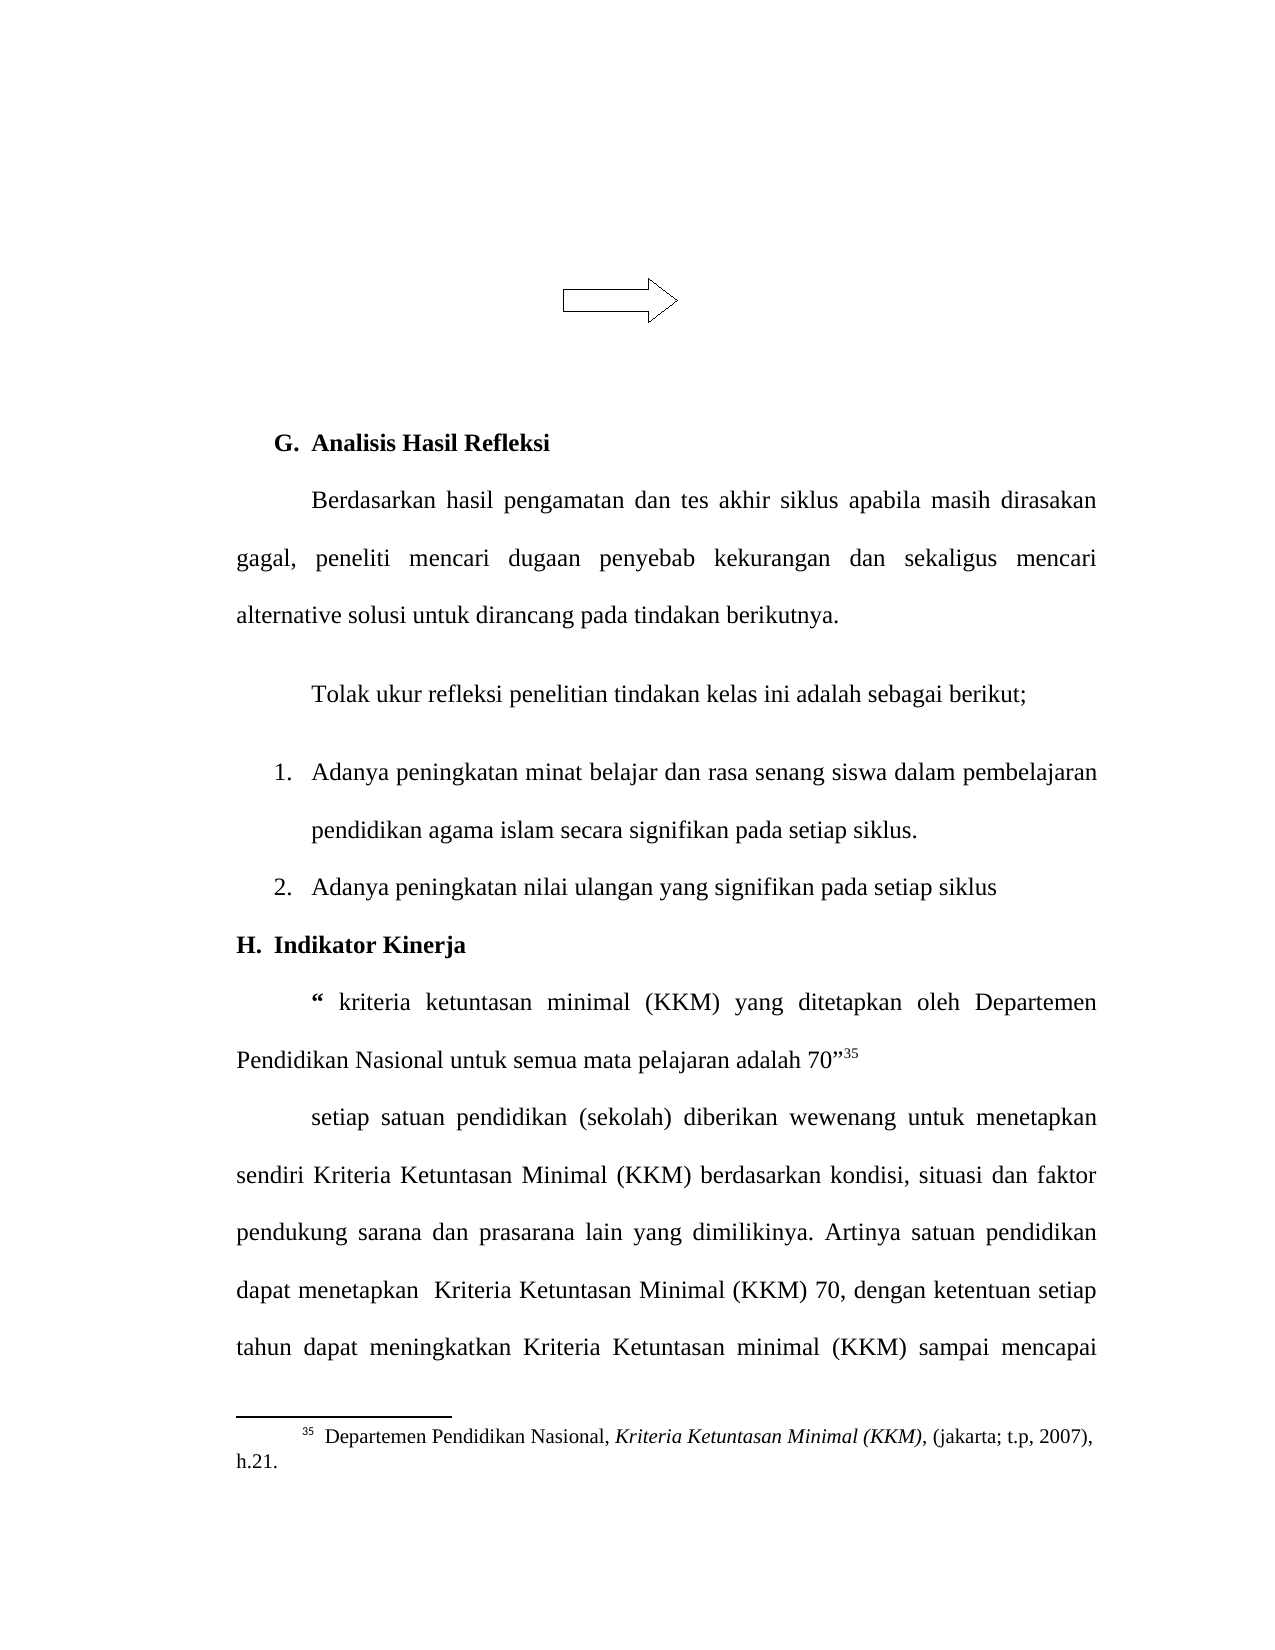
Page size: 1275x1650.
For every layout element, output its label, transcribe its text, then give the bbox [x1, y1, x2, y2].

list Adanya peningkatan nilai ulangan yang signifikan pada setiap siklus [274, 872, 1098, 901]
list Indikator Kinerja [236, 930, 1098, 958]
list Berdasarkan hasil pengamatan dan tes akhir siklus apabila masih dirasakan gagal, peneliti mencari dugaan penyebab kekurangan dan sekaligus mencari alternative solusi untuk dirancang pada tindakan berikutnya. [236, 486, 1098, 629]
text Tolak ukur refleksi penelitian tindakan kelas ini adalah sebagai berikut; [236, 679, 1098, 708]
list “ kriteria ketuntasan minimal (KKM) yang ditetapkan oleh Departemen Pendidikan Nasional untuk semua mata pelajaran adalah 70” [236, 987, 1098, 1073]
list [236, 1102, 1098, 1361]
list Adanya peningkatan minat belajar dan rasa senang siswa dalam pembelajaran pendidikan agama islam secara signifikan pada setiap siklus. [274, 757, 1098, 843]
list Analisis Hasil Refleksi [274, 428, 1098, 457]
